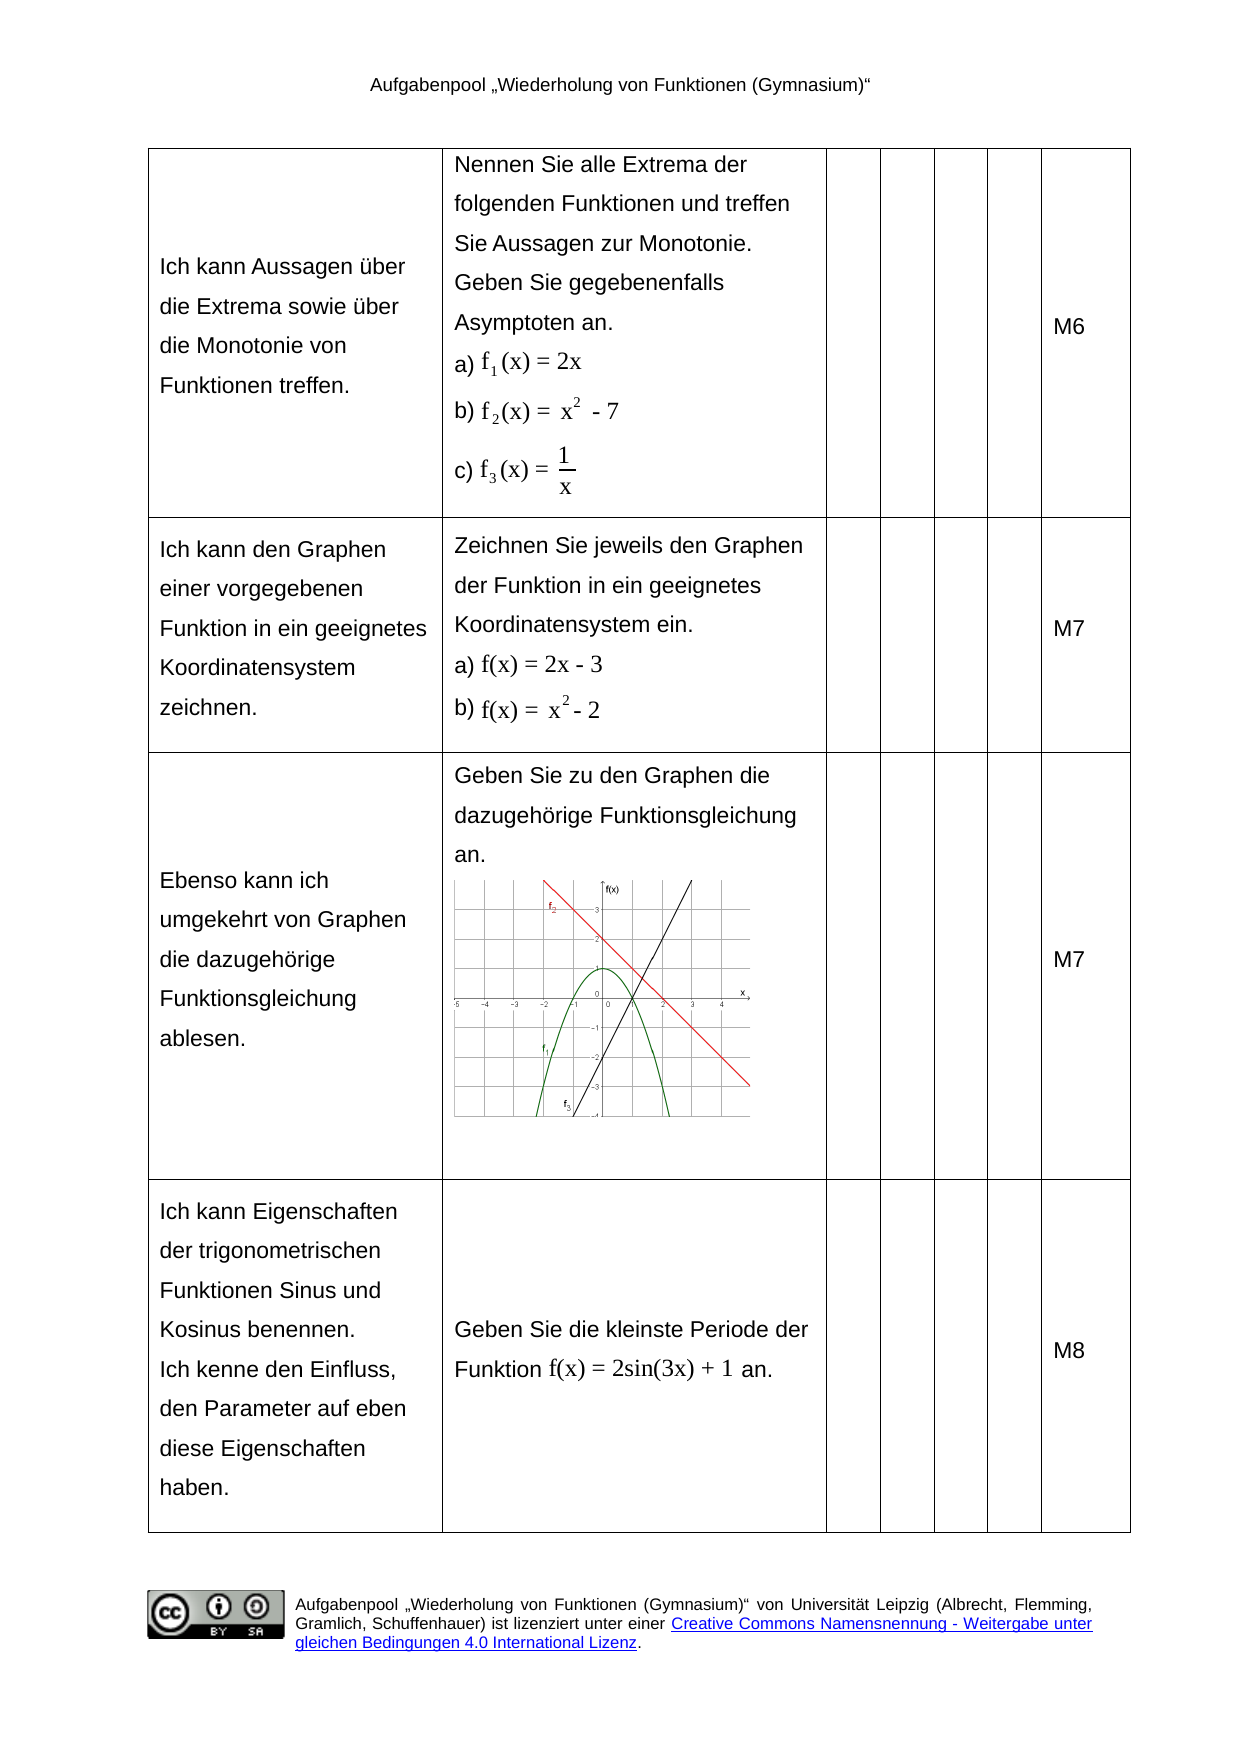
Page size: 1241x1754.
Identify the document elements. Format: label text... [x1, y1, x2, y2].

table_cell Ebenso kann ich umgekehrt von Graphen die dazugehörige Funktionsgleichung ablesen. [149, 753, 442, 1179]
table_cell [935, 149, 987, 517]
picture [147, 1590, 285, 1639]
table_cell [988, 1180, 1041, 1532]
table_cell Zeichnen Sie jeweils den Graphen der Funktion in ein geeignetes Koordinatensystem ein. a) b) [443, 518, 826, 752]
table_cell [827, 518, 880, 752]
table_cell [827, 149, 880, 517]
table_cell [935, 753, 987, 1179]
table_cell Geben Sie die kleinste Periode der Funktion an. [443, 1180, 826, 1532]
picture [454, 880, 751, 1117]
table_cell Geben Sie zu den Graphen die dazugehörige Funktionsgleichung an. [443, 753, 826, 1179]
table_cell [827, 1180, 880, 1532]
table_cell [988, 149, 1041, 517]
table_cell Ich kann Eigenschaften der trigonometrischen Funktionen Sinus und Kosinus benennen. Ich kenne den Einfluss, den Parameter auf eben diese Eigenschaften haben. [149, 1180, 442, 1532]
table_cell [988, 753, 1041, 1179]
table_cell [827, 753, 880, 1179]
table_cell Ich kann den Graphen einer vorgegebenen Funktion in ein geeignetes Koordinatensystem zeichnen. [149, 518, 442, 752]
table_cell M7 [1042, 518, 1130, 752]
table_cell M7 [1042, 753, 1130, 1179]
table_cell Ich kann Aussagen über die Extrema sowie über die Monotonie von Funktionen treffen. [149, 149, 442, 517]
table_cell [881, 518, 934, 752]
table_cell [881, 149, 934, 517]
table_cell M8 [1042, 1180, 1130, 1532]
table_cell [988, 518, 1041, 752]
table_cell M6 [1042, 149, 1130, 517]
table_cell [935, 1180, 987, 1532]
table_cell Nennen Sie alle Extrema der folgenden Funktionen und treffen Sie Aussagen zur Monotonie. Geben Sie gegebenenfalls Asymptoten an. a) b) c) [443, 149, 826, 517]
table_cell [881, 753, 934, 1179]
table_cell [935, 518, 987, 752]
table_cell [881, 1180, 934, 1532]
